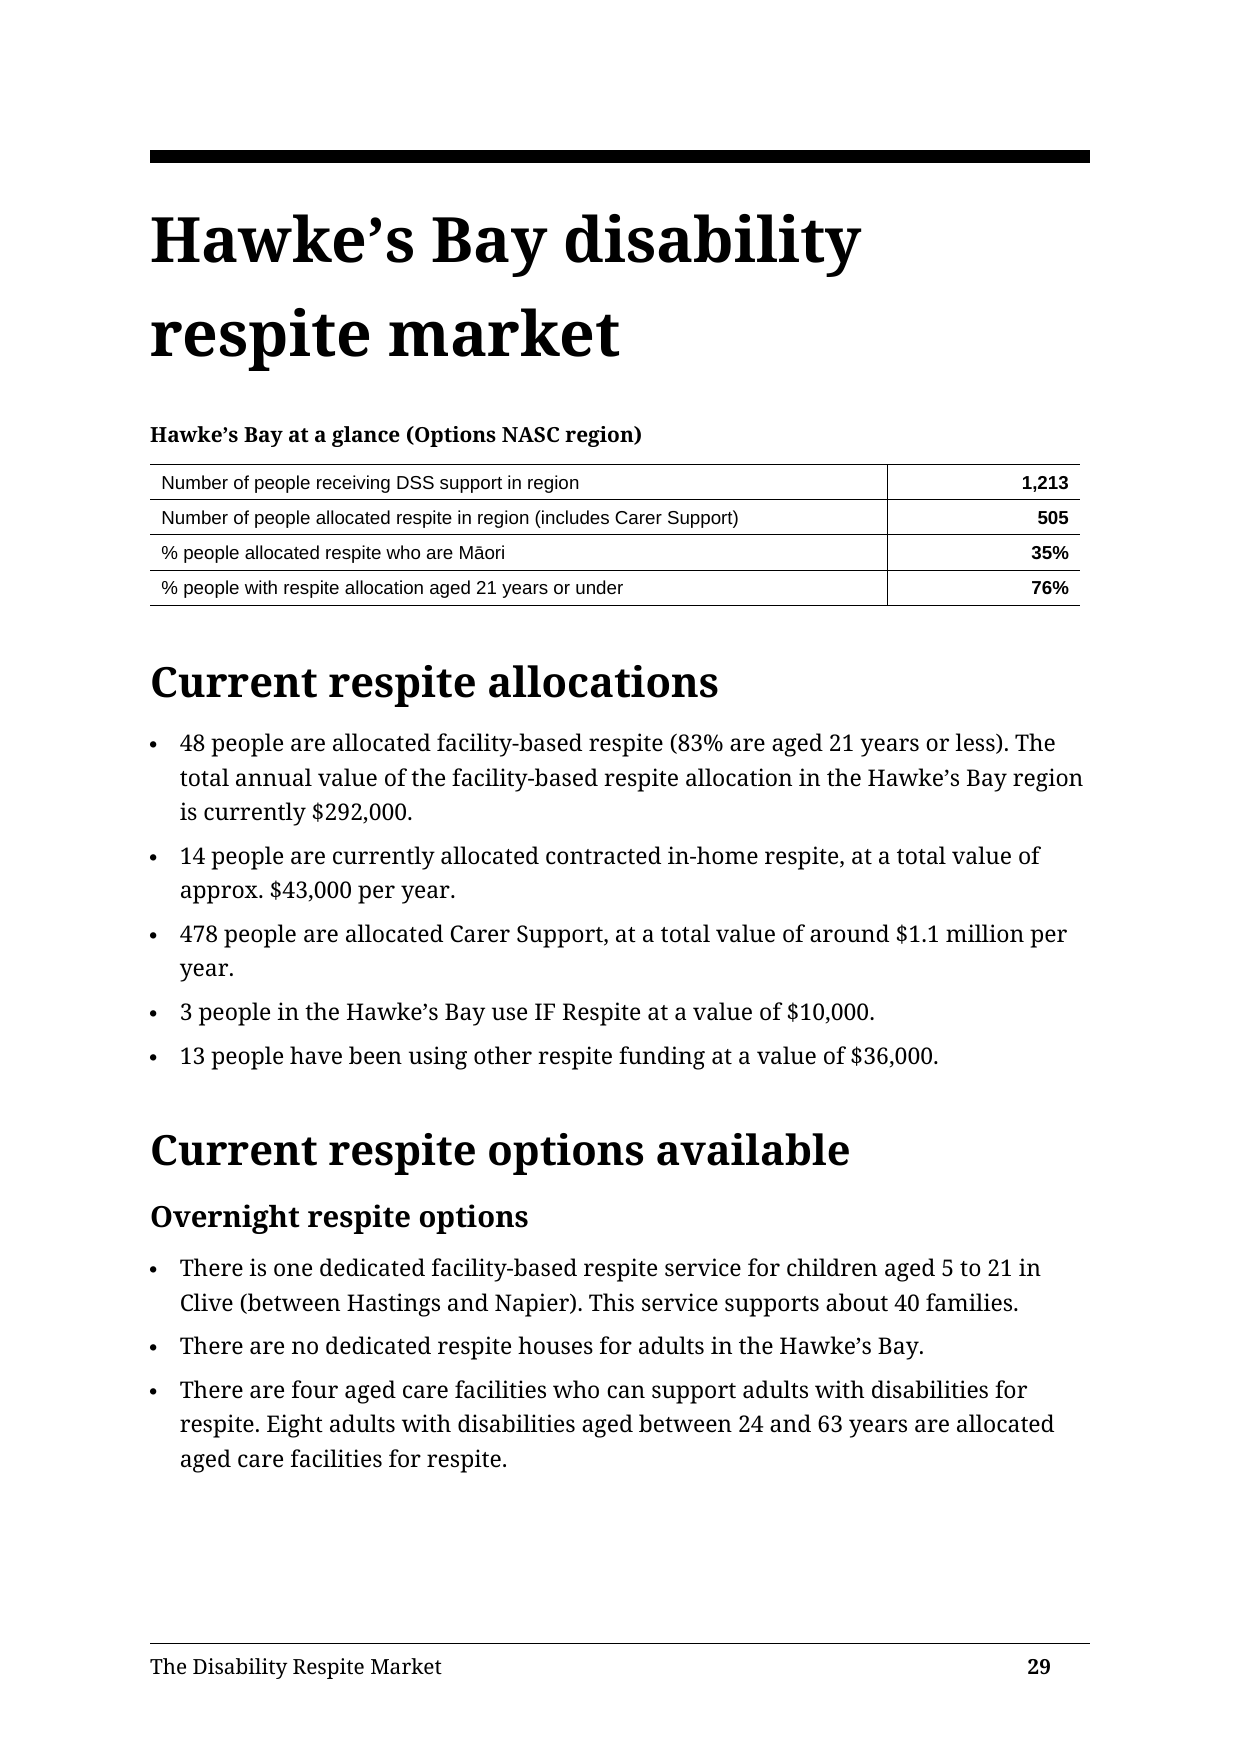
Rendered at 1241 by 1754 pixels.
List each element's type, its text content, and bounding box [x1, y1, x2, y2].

text There are four aged care facilities who can support adults with disabilities for respite. Eight adults with disabilities aged between 24 and 63 years are allocated aged care facilities for respite. [150, 1374, 1090, 1474]
table_cell 35% [888, 535, 1080, 569]
table_cell % people allocated respite who are Māori [150, 535, 887, 569]
subtitle Overnight respite options [150, 1196, 1090, 1236]
table_header 1,213 [888, 465, 1080, 499]
subtitle Current respite allocations [150, 652, 1090, 709]
text There are no dedicated respite houses for adults in the Hawke’s Bay. [150, 1330, 1090, 1362]
text 478 people are allocated Carer Support, at a total value of around $1.1 million per year. [150, 918, 1090, 984]
text Hawke’s Bay at a glance (Options NASC region) [150, 420, 1090, 449]
table_cell % people with respite allocation aged 21 years or under [150, 571, 887, 604]
subtitle Hawke’s Bay disability respite market [150, 163, 1090, 374]
text 13 people have been using other respite funding at a value of $36,000. [150, 1040, 1090, 1071]
text 48 people are allocated facility-based respite (83% are aged 21 years or less). The total annual value of the facility-based respite allocation in the Hawke’s Bay region is currently $292,000. [150, 727, 1090, 827]
table_cell Number of people allocated respite in region (includes Carer Support) [150, 500, 887, 534]
subtitle Current respite options available [150, 1121, 1090, 1178]
text 14 people are currently allocated contracted in-home respite, at a total value of approx. $43,000 per year. [150, 840, 1090, 906]
table_cell 76% [888, 571, 1080, 604]
table_cell 505 [888, 500, 1080, 534]
table_header Number of people receiving DSS support in region [150, 465, 887, 499]
text 3 people in the Hawke’s Bay use IF Respite at a value of $10,000. [150, 996, 1090, 1027]
text There is one dedicated facility-based respite service for children aged 5 to 21 in Clive (between Hastings and Napier). This service supports about 40 families. [150, 1252, 1090, 1318]
